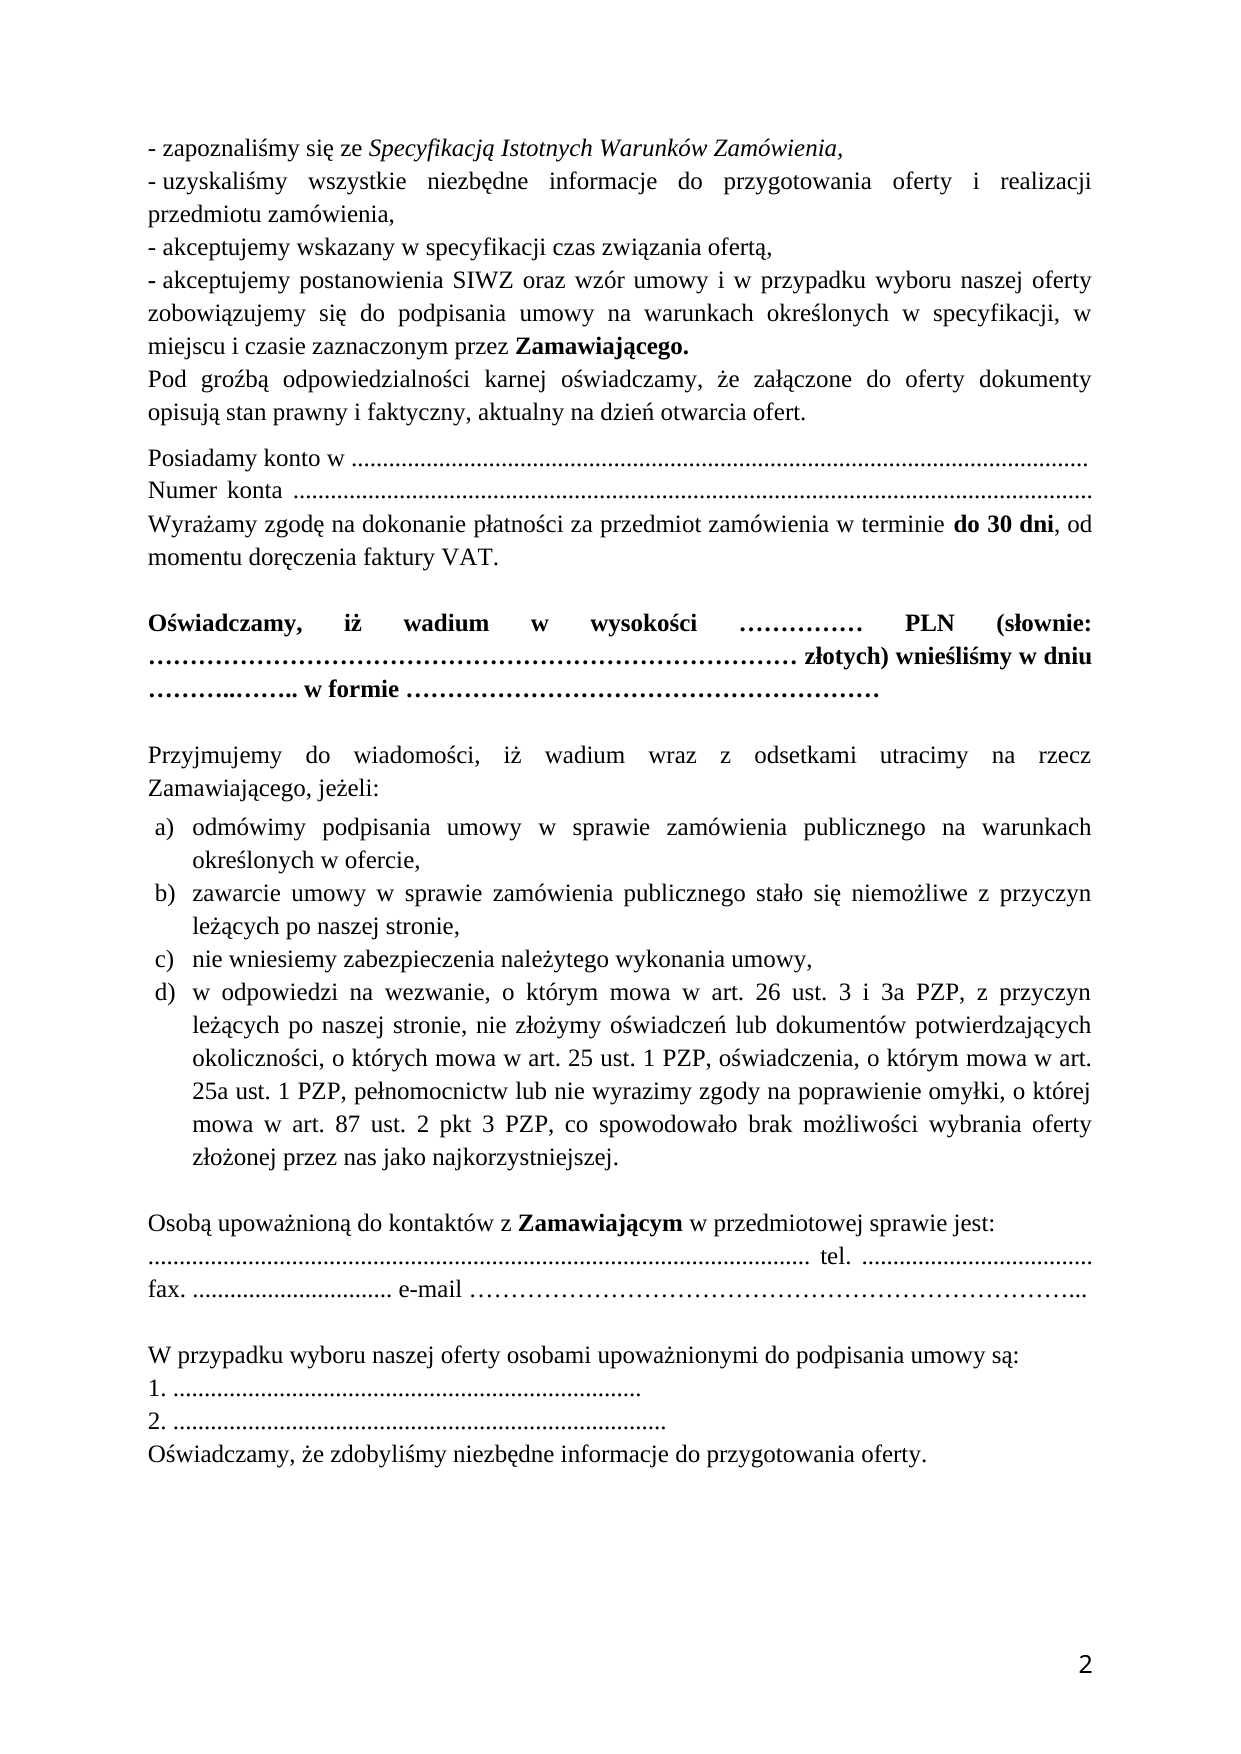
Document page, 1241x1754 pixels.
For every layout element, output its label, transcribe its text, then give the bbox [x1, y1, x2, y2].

text Przyjmujemy do wiadomości, iż wadium wraz z odsetkami utracimy na rzecz Zamawiającego, jeżeli: [148, 740, 1093, 802]
text Osobą upoważnioną do kontaktów z Zamawiającym w przedmiotowej sprawie jest: [148, 1208, 1093, 1237]
text Posiadamy konto w ...................................................................................................................... [148, 443, 1093, 471]
text W przypadku wyboru naszej oferty osobami upoważnionymi do podpisania umowy są: [148, 1340, 1093, 1369]
text Pod groźbą odpowiedzialności karnej oświadczamy, że załączone do oferty dokumenty opisują stan prawny i faktyczny, aktualny na dzień otwarcia ofert. [148, 364, 1093, 426]
text .......................................................................................................... tel. ..................................... fax. ................................ e-mail ………………………………………………………………... [148, 1241, 1093, 1303]
list odmówimy podpisania umowy w sprawie zamówienia publicznego na warunkach określonych w ofercie, [154, 812, 1093, 874]
text Oświadczamy, iż wadium w wysokości …………… PLN (słownie: …………………………………………………………………… złotych) wnieśliśmy w dniu ………..…….. w formie ………………………………………………… [148, 608, 1093, 702]
text Numer konta ................................................................................................................................ Wyrażamy zgodę na dokonanie płatności za przedmiot zamówienia w terminie do 30 dni, od momentu doręczenia faktury VAT. [148, 476, 1093, 570]
list w odpowiedzi na wezwanie, o którym mowa w art. 26 ust. 3 i 3a PZP, z przyczyn leżących po naszej stronie, nie złożymy oświadczeń lub dokumentów potwierdzających okoliczności, o których mowa w art. 25 ust. 1 PZP, oświadczenia, o którym mowa w art. 25a ust. 1 PZP, pełnomocnictw lub nie wyrazimy zgody na poprawienie omyłki, o której mowa w art. 87 ust. 2 pkt 3 PZP, co spowodowało brak możliwości wybrania oferty złożonej przez nas jako najkorzystniejszej. [154, 977, 1093, 1171]
text 1. ........................................................................... [148, 1373, 1093, 1402]
list akceptujemy wskazany w specyfikacji czas związania ofertą, [148, 232, 1093, 261]
list uzyskaliśmy wszystkie niezbędne informacje do przygotowania oferty i realizacji przedmiotu zamówienia, [148, 166, 1093, 228]
text Oświadczamy, że zdobyliśmy niezbędne informacje do przygotowania oferty. [148, 1439, 1093, 1468]
list zapoznaliśmy się ze Specyfikacją Istotnych Warunków Zamówienia, [148, 133, 1093, 162]
list akceptujemy postanowienia SIWZ oraz wzór umowy i w przypadku wyboru naszej oferty zobowiązujemy się do podpisania umowy na warunkach określonych w specyfikacji, w miejscu i czasie zaznaczonym przez Zamawiającego. [148, 265, 1093, 360]
text 2. ............................................................................... [148, 1406, 1093, 1435]
list nie wniesiemy zabezpieczenia należytego wykonania umowy, [154, 944, 1093, 973]
list zawarcie umowy w sprawie zamówienia publicznego stało się niemożliwe z przyczyn leżących po naszej stronie, [154, 878, 1093, 940]
